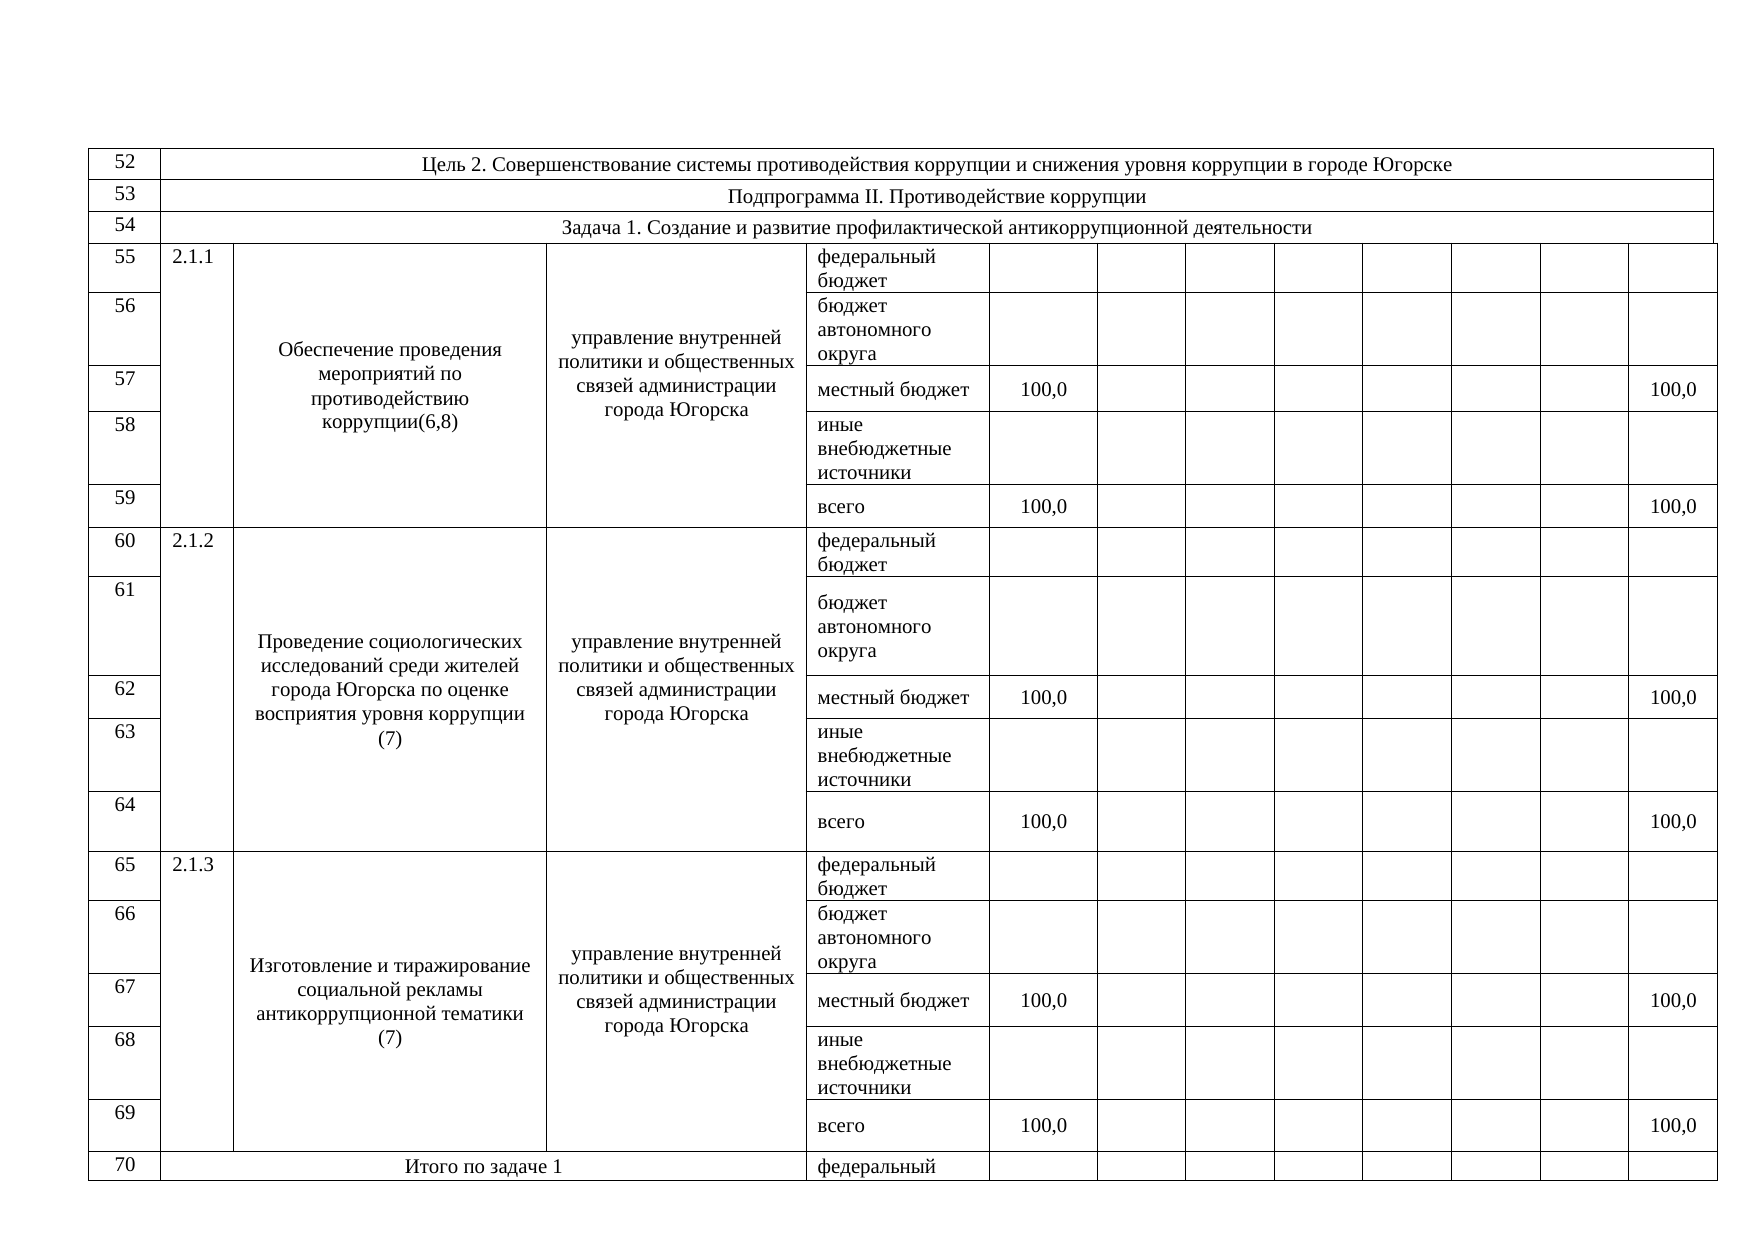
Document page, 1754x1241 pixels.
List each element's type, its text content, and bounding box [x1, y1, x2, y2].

table_cell местный бюджет [807, 974, 989, 1026]
table_cell [1363, 577, 1451, 675]
table_cell [1363, 719, 1451, 791]
table_cell [1186, 577, 1274, 675]
table_cell [1275, 412, 1362, 484]
table_cell [1363, 974, 1451, 1026]
table_cell [1098, 1027, 1185, 1099]
table_cell всего [807, 1100, 989, 1151]
table_cell [1098, 901, 1185, 973]
table_cell [990, 528, 1097, 576]
table_cell бюджет автономного округа [807, 577, 989, 675]
table_cell [1363, 412, 1451, 484]
table_cell [1452, 974, 1540, 1026]
table_cell 100,0 [1629, 485, 1717, 527]
table_cell [1363, 485, 1451, 527]
table_cell 52 [89, 149, 160, 179]
table_cell 100,0 [990, 792, 1097, 851]
table_cell [1186, 485, 1274, 527]
table_cell местный бюджет [807, 366, 989, 411]
table_cell [1098, 974, 1185, 1026]
table_cell Обеспечение проведения мероприятий по противодействию коррупции(6,8) [234, 244, 546, 527]
table_cell [1541, 852, 1628, 900]
table_cell [1541, 1100, 1628, 1151]
table_cell 100,0 [1629, 676, 1717, 718]
table_cell 57 [89, 366, 160, 411]
table_cell 58 [89, 412, 160, 484]
table_cell [1275, 485, 1362, 527]
table_cell [990, 577, 1097, 675]
table_cell [1275, 366, 1362, 411]
table_cell [1275, 1152, 1362, 1180]
table_cell [1186, 974, 1274, 1026]
table_cell 69 [89, 1100, 160, 1151]
table_cell Подпрограмма II. Противодействие коррупции [161, 180, 1713, 211]
table_cell [1541, 719, 1628, 791]
table_cell [1186, 1152, 1274, 1180]
table_cell [990, 293, 1097, 365]
table_cell [1186, 412, 1274, 484]
table_cell 55 [89, 244, 160, 292]
table_cell [1541, 792, 1628, 851]
table_cell [1541, 1152, 1628, 1180]
table_cell [1363, 1100, 1451, 1151]
table_cell [1452, 1152, 1540, 1180]
table_cell [1098, 244, 1185, 292]
table_cell Проведение социологических исследований среди жителей города Югорска по оценке восприятия уровня коррупции (7) [234, 528, 546, 851]
table_cell [1275, 528, 1362, 576]
table_cell [1098, 485, 1185, 527]
table_cell [1363, 1027, 1451, 1099]
table_cell [1275, 974, 1362, 1026]
table_cell [990, 901, 1097, 973]
table_cell [1541, 412, 1628, 484]
table_cell 70 [89, 1152, 160, 1180]
table_cell 67 [89, 974, 160, 1026]
table_cell [1541, 366, 1628, 411]
table_cell [1452, 719, 1540, 791]
table_cell [1363, 792, 1451, 851]
table_cell [1275, 293, 1362, 365]
table_cell управление внутренней политики и общественных связей администрации города Югорска [547, 528, 806, 851]
table_cell [1541, 485, 1628, 527]
table_cell [1098, 366, 1185, 411]
table_cell [1629, 1152, 1717, 1180]
table_cell [1541, 528, 1628, 576]
table_cell [990, 244, 1097, 292]
table_cell управление внутренней политики и общественных связей администрации города Югорска [547, 852, 806, 1151]
table_cell [1452, 1027, 1540, 1099]
table_cell [1541, 676, 1628, 718]
table_cell [1098, 676, 1185, 718]
table_cell [1541, 901, 1628, 973]
table_cell федеральный бюджет [807, 852, 989, 900]
table_cell [1186, 293, 1274, 365]
table_cell Задача 1. Создание и развитие профилактической антикоррупционной деятельности [161, 212, 1713, 243]
table_cell [1541, 577, 1628, 675]
table_cell 68 [89, 1027, 160, 1099]
table_cell [990, 412, 1097, 484]
table_cell [1629, 528, 1717, 576]
table_cell [990, 719, 1097, 791]
table_cell 53 [89, 180, 160, 211]
table_cell [1452, 852, 1540, 900]
table_cell федеральный бюджет [807, 528, 989, 576]
table_cell иные внебюджетные источники [807, 412, 989, 484]
table_cell [1098, 412, 1185, 484]
table_cell [1452, 1100, 1540, 1151]
table_cell [990, 1152, 1097, 1180]
table_cell бюджет автономного округа [807, 901, 989, 973]
table_cell [1275, 901, 1362, 973]
table_cell [1186, 244, 1274, 292]
table_cell [1452, 412, 1540, 484]
table_cell [1363, 244, 1451, 292]
table_cell [1541, 244, 1628, 292]
table_cell 64 [89, 792, 160, 851]
table_cell 63 [89, 719, 160, 791]
table_cell [1452, 366, 1540, 411]
table_cell [1186, 719, 1274, 791]
table_cell 100,0 [1629, 1100, 1717, 1151]
table_cell [1186, 366, 1274, 411]
table_cell 100,0 [990, 366, 1097, 411]
table_cell [1452, 676, 1540, 718]
table_cell 2.1.1 [161, 244, 233, 527]
table_cell [1275, 852, 1362, 900]
table_cell [1363, 901, 1451, 973]
table_cell [1363, 1152, 1451, 1180]
table_cell 60 [89, 528, 160, 576]
table_cell 62 [89, 676, 160, 718]
table_cell [1452, 792, 1540, 851]
table_cell [1186, 1027, 1274, 1099]
table_cell [1363, 852, 1451, 900]
table_cell 54 [89, 212, 160, 243]
table_cell [1452, 293, 1540, 365]
table_cell [1452, 901, 1540, 973]
table_cell Изготовление и тиражирование социальной рекламы антикоррупционной тематики (7) [234, 852, 546, 1151]
table_cell [1629, 901, 1717, 973]
table_cell иные внебюджетные источники [807, 1027, 989, 1099]
table_cell [1275, 244, 1362, 292]
table_cell [1186, 792, 1274, 851]
table_cell [1363, 366, 1451, 411]
table_cell [1275, 792, 1362, 851]
table_cell [1541, 974, 1628, 1026]
table_cell всего [807, 792, 989, 851]
table_cell 56 [89, 293, 160, 365]
table_cell [1629, 852, 1717, 900]
table_cell 100,0 [1629, 974, 1717, 1026]
table_cell [990, 852, 1097, 900]
table_cell [1629, 412, 1717, 484]
table_cell [1629, 1027, 1717, 1099]
table_cell 100,0 [1629, 366, 1717, 411]
table_cell бюджет автономного округа [807, 293, 989, 365]
table_cell [1363, 293, 1451, 365]
table_cell [1275, 1027, 1362, 1099]
table_cell [1186, 676, 1274, 718]
table_cell [1452, 244, 1540, 292]
table_cell [1098, 1152, 1185, 1180]
table_cell [1629, 244, 1717, 292]
table_cell [1452, 485, 1540, 527]
table_cell всего [807, 485, 989, 527]
table_cell 100,0 [990, 676, 1097, 718]
table_cell [1629, 719, 1717, 791]
table_cell 100,0 [990, 1100, 1097, 1151]
table_cell федеральный бюджет [807, 1152, 989, 1180]
table_cell [1541, 1027, 1628, 1099]
table_cell [1541, 293, 1628, 365]
table_cell [1098, 528, 1185, 576]
table_cell [1275, 719, 1362, 791]
table_cell [1452, 577, 1540, 675]
table_cell Итого по задаче 1 [161, 1152, 806, 1180]
table_cell [1098, 1100, 1185, 1151]
table_cell [1452, 528, 1540, 576]
table_cell 59 [89, 485, 160, 527]
table_cell 65 [89, 852, 160, 900]
table_cell [1629, 577, 1717, 675]
table_cell 61 [89, 577, 160, 675]
table_cell [990, 1027, 1097, 1099]
table_cell [1186, 528, 1274, 576]
table_cell местный бюджет [807, 676, 989, 718]
table_cell [1186, 1100, 1274, 1151]
table_cell Цель 2. Совершенствование системы противодействия коррупции и снижения уровня коррупции в городе Югорске [161, 149, 1713, 179]
table_cell 2.1.3 [161, 852, 233, 1151]
table_cell 100,0 [990, 974, 1097, 1026]
table_cell [1098, 577, 1185, 675]
table_cell [1275, 676, 1362, 718]
table_cell [1363, 528, 1451, 576]
table_cell 2.1.2 [161, 528, 233, 851]
table_cell иные внебюджетные источники [807, 719, 989, 791]
table_cell [1186, 852, 1274, 900]
table_cell управление внутренней политики и общественных связей администрации города Югорска [547, 244, 806, 527]
table_cell [1098, 792, 1185, 851]
table_cell [1186, 901, 1274, 973]
table_cell [1098, 293, 1185, 365]
table_cell [1098, 719, 1185, 791]
table_cell [1275, 1100, 1362, 1151]
table_cell 100,0 [1629, 792, 1717, 851]
table_cell 66 [89, 901, 160, 973]
table_cell федеральный бюджет [807, 244, 989, 292]
table_cell [1098, 852, 1185, 900]
table_cell [1363, 676, 1451, 718]
table_cell [1275, 577, 1362, 675]
table_cell 100,0 [990, 485, 1097, 527]
table_cell [1629, 293, 1717, 365]
